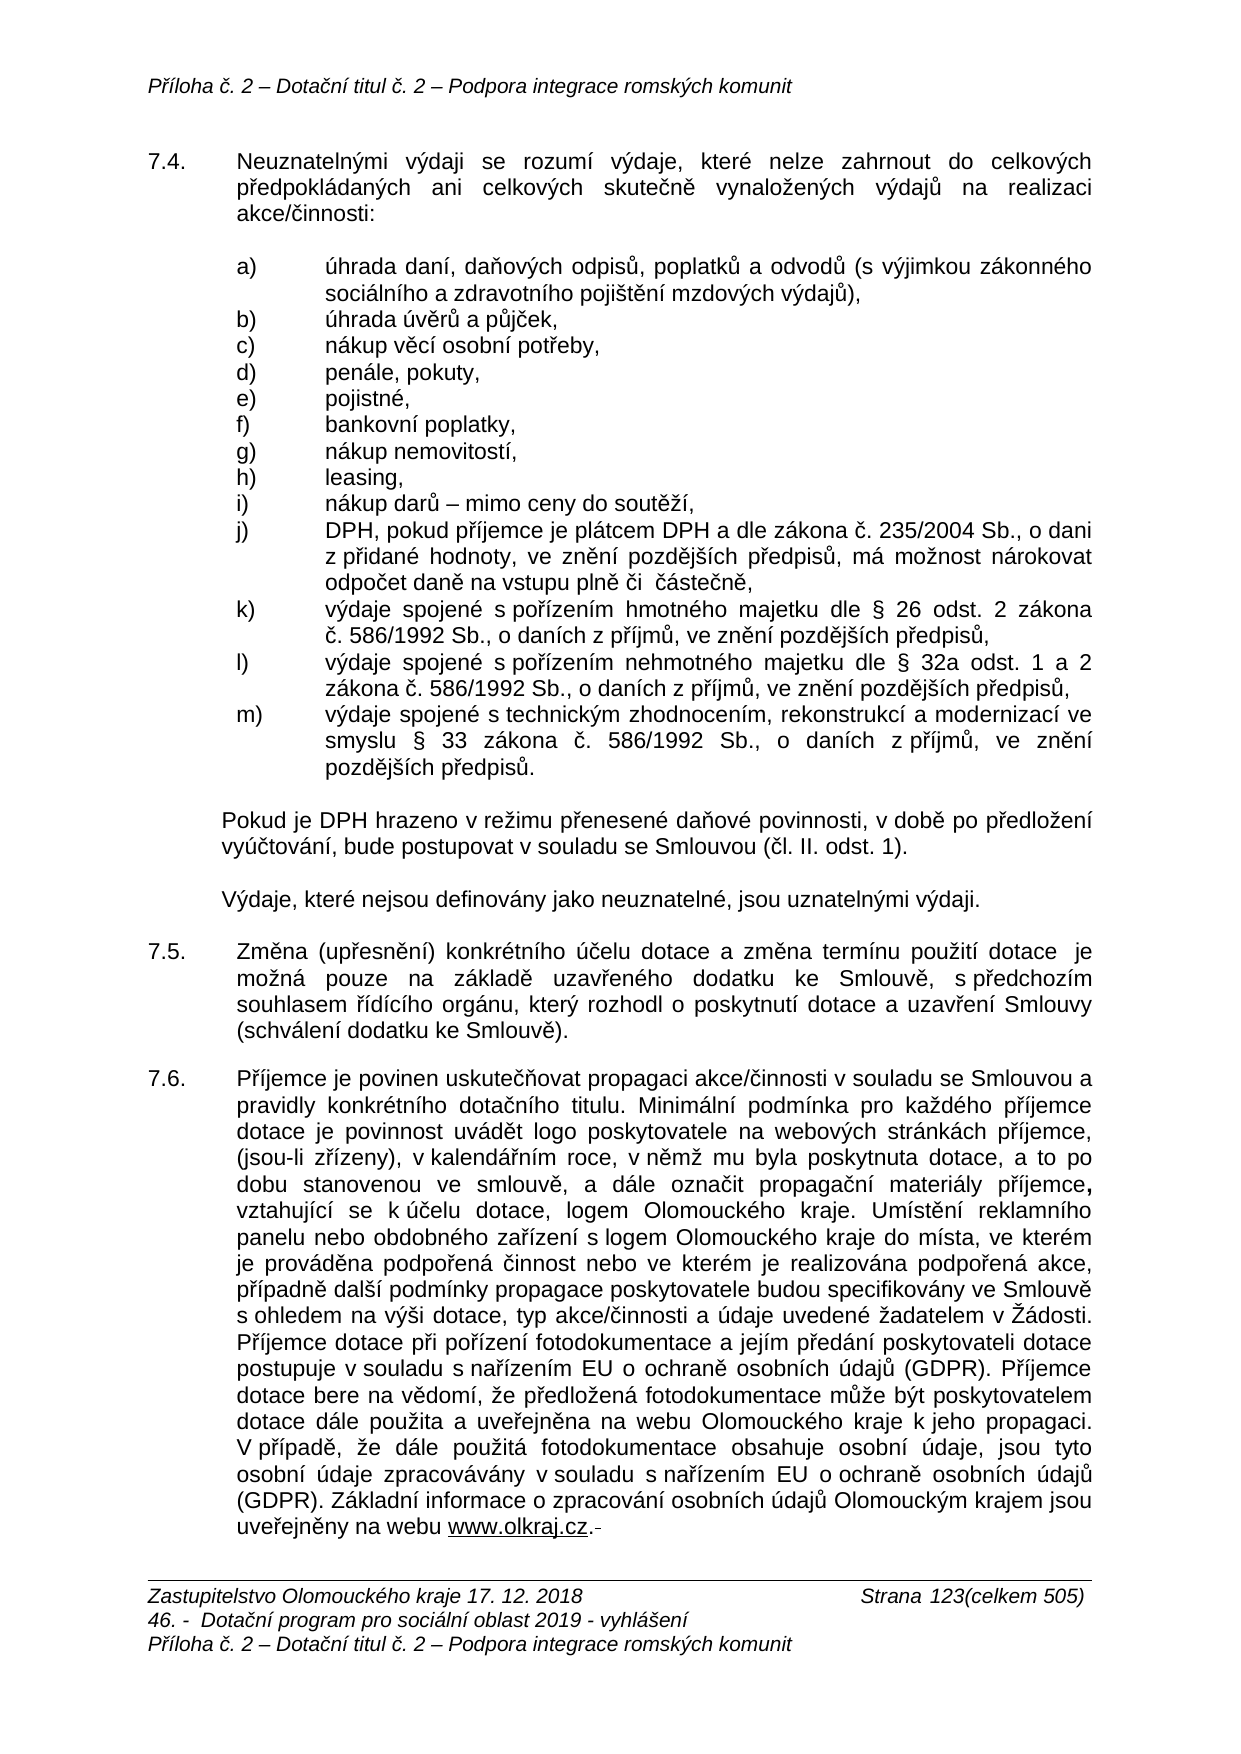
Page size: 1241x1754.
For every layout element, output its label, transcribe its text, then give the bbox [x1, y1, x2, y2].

list Neuznatelnými výdaji se rozumí výdaje, které nelze zahrnout do celkových předpokládaných ani celkových skutečně vynaložených výdajů na realizaci akce/činnosti: [148, 148, 1092, 227]
list Změna (upřesnění) konkrétního účelu dotace a změna termínu použití dotace je možná pouze na základě uzavřeného dodatku ke Smlouvě, s předchozím souhlasem řídícího orgánu, který rozhodl o poskytnutí dotace a uzavření Smlouvy (schválení dodatku ke Smlouvě). [148, 938, 1092, 1044]
text Pokud je DPH hrazeno v režimu přenesené daňové povinnosti, v době po předložení vyúčtování, bude postupovat v souladu se Smlouvou (čl. II. odst. 1). [221, 807, 1092, 859]
list úhrada úvěrů a půjček, [236, 306, 1092, 332]
text Výdaje, které nejsou definovány jako neuznatelné, jsou uznatelnými výdaji. [148, 886, 1092, 912]
list bankovní poplatky, [236, 411, 1092, 438]
list nákup nemovitostí, [236, 438, 1092, 464]
list nákup darů – mimo ceny do soutěží, [236, 490, 1092, 517]
list výdaje spojené s pořízením hmotného majetku dle § 26 odst. 2 zákona č. 586/1992 Sb., o daních z příjmů, ve znění pozdějších předpisů, [236, 596, 1092, 648]
list výdaje spojené s technickým zhodnocením, rekonstrukcí a modernizací ve smyslu § 33 zákona č. 586/1992 Sb., o daních z příjmů, ve znění pozdějších předpisů. [236, 701, 1092, 780]
list DPH, pokud příjemce je plátcem DPH a dle zákona č. 235/2004 Sb., o dani z přidané hodnoty, ve znění pozdějších předpisů, má možnost nárokovat odpočet daně na vstupu plně či částečně, [236, 517, 1092, 596]
list penále, pokuty, [236, 358, 1092, 385]
list Příjemce je povinen uskutečňovat propagaci akce/činnosti v souladu se Smlouvou a pravidly konkrétního dotačního titulu. Minimální podmínka pro každého příjemce dotace je povinnost uvádět logo poskytovatele na webových stránkách příjemce, (jsou-li zřízeny), v kalendářním roce, v němž mu byla poskytnuta dotace, a to po dobu stanovenou ve smlouvě, a dále označit propagační materiály příjemce, vztahující se k účelu dotace, logem Olomouckého kraje. Umístění reklamního panelu nebo obdobného zařízení s logem Olomouckého kraje do místa, ve kterém je prováděna podpořená činnost nebo ve kterém je realizována podpořená akce, případně další podmínky propagace poskytovatele budou specifikovány ve Smlouvě s ohledem na výši dotace, typ akce/činnosti a údaje uvedené žadatelem v Žádosti. Příjemce dotace při pořízení fotodokumentace a jejím předání poskytovateli dotace postupuje v souladu s nařízením EU o ochraně osobních údajů (GDPR). Příjemce dotace bere na vědomí, že předložená fotodokumentace může být poskytovatelem dotace dále použita a uveřejněna na webu Olomouckého kraje k jeho propagaci. V případě, že dále použitá fotodokumentace obsahuje osobní údaje, jsou tyto osobní údaje zpracovávány v souladu s nařízením EU o ochraně osobních údajů (GDPR). Základní informace o zpracování osobních údajů Olomouckým krajem jsou uveřejněny na webu www.olkraj.cz. [148, 1065, 1092, 1540]
list leasing, [236, 464, 1092, 490]
list výdaje spojené s pořízením nehmotného majetku dle § 32a odst. 1 a 2 zákona č. 586/1992 Sb., o daních z příjmů, ve znění pozdějších předpisů, [236, 648, 1092, 701]
list úhrada daní, daňových odpisů, poplatků a odvodů (s výjimkou zákonného sociálního a zdravotního pojištění mzdových výdajů), [236, 253, 1092, 306]
list pojistné, [236, 385, 1092, 411]
list nákup věcí osobní potřeby, [236, 332, 1092, 358]
